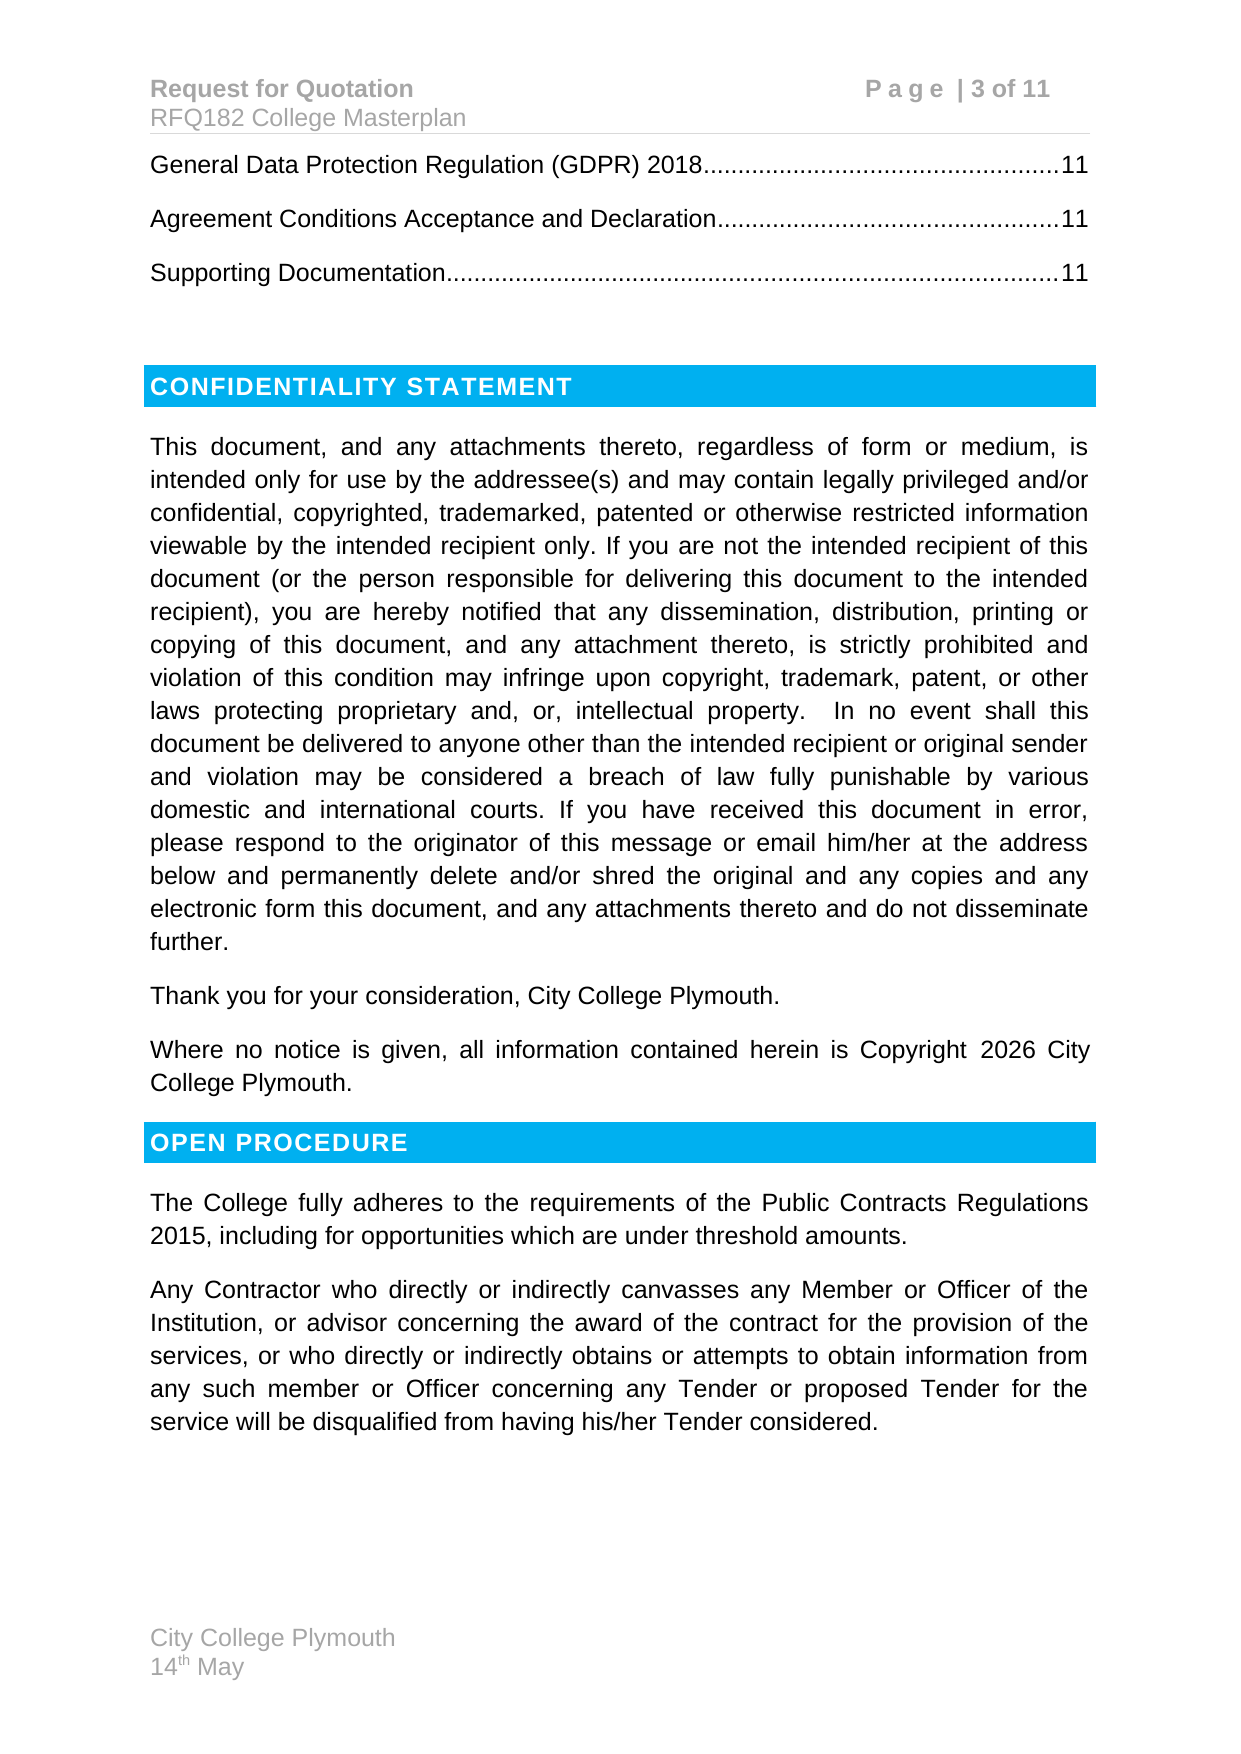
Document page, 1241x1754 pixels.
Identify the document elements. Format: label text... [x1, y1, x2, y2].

text Any Contractor who directly or indirectly canvasses any Member or Officer of the Institution, or advisor concerning the award of the contract for the provision of the services, or who directly or indirectly obtains or attempts to obtain information from any such member or Officer concerning any Tender or proposed Tender for the service will be disqualified from having his/her Tender considered. [150, 1275, 1090, 1436]
subtitle Open Procedure [150, 1128, 1090, 1157]
text Thank you for your consideration, City College Plymouth. [150, 981, 1090, 1010]
text Where no notice is given, all information contained herein is Copyright 2021 City College Plymouth. [150, 1035, 1090, 1097]
text This document, and any attachments thereto, regardless of form or medium, is intended only for use by the addressee(s) and may contain legally privileged and/or confidential, copyrighted, trademarked, patented or otherwise restricted information viewable by the intended recipient only. If you are not the intended recipient of this document (or the person responsible for delivering this document to the intended recipient), you are hereby notified that any dissemination, distribution, printing or copying of this document, and any attachment thereto, is strictly prohibited and violation of this condition may infringe upon copyright, trademark, patent, or other laws protecting proprietary and, or, intellectual property. In no event shall this document be delivered to anyone other than the intended recipient or original sender and violation may be considered a breach of law fully punishable by various domestic and international courts. If you have received this document in error, please respond to the originator of this message or email him/her at the address below and permanently delete and/or shred the original and any copies and any electronic form this document, and any attachments thereto and do not disseminate further. [150, 432, 1090, 956]
subtitle Confidentiality Statement [150, 372, 1090, 400]
text The College fully adheres to the requirements of the Public Contracts Regulations 2015, including for opportunities which are under threshold amounts. [150, 1188, 1090, 1250]
